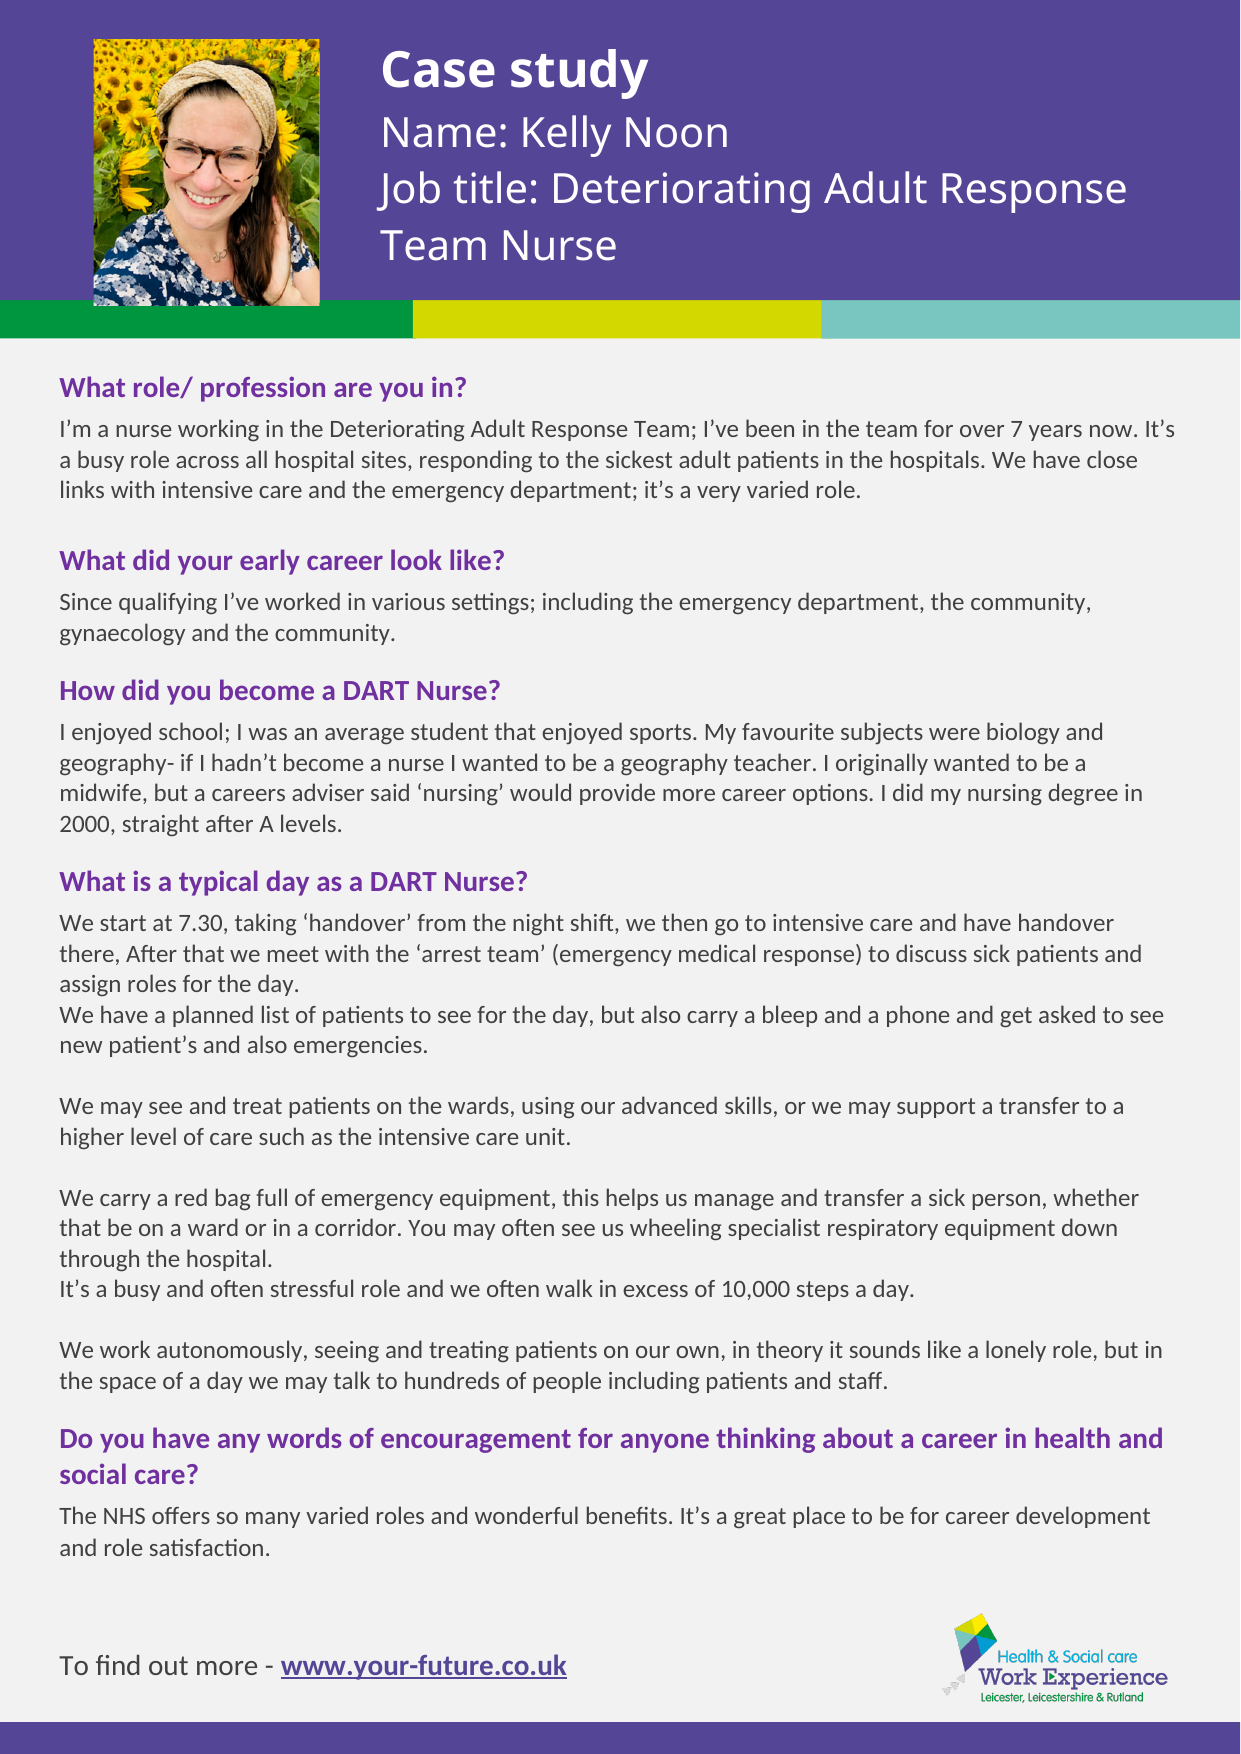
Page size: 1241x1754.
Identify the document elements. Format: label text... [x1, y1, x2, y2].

text Since qualifying I’ve worked in various settings; including the emergency department, the community, gynaecology and the community. [59, 586, 1181, 647]
text We have a planned list of patients to see for the day, but also carry a bleep and a phone and get asked to see new patient’s and also emergencies. [59, 999, 1181, 1060]
text We start at 7.30, taking ‘handover’ from the night shift, we then go to intensive care and have handover there, After that we meet with the ‘arrest team’ (emergency medical response) to discuss sick patients and assign roles for the day. [59, 907, 1181, 999]
text I’m a nurse working in the Deteriorating Adult Response Team; I’ve been in the team for over 7 years now. It’s a busy role across all hospital sites, responding to the sickest adult patients in the hospitals. We have close links with intensive care and the emergency department; it’s a very varied role. [59, 413, 1181, 505]
text I enjoyed school; I was an average student that enjoyed sports. My favourite subjects were biology and geography- if I hadn’t become a nurse I wanted to be a geography teacher. I originally wanted to be a midwife, but a careers adviser said ‘nursing’ would provide more career options. I did my nursing degree in 2000, straight after A levels. [59, 716, 1181, 838]
text It’s a busy and often stressful role and we often walk in excess of 10,000 steps a day. [59, 1273, 1181, 1304]
text What is a typical day as a DART Nurse? [59, 863, 1181, 899]
text What role/ profession are you in? [59, 369, 1181, 405]
picture [93, 39, 320, 306]
picture [929, 1599, 1177, 1717]
text What did your early career look like? [59, 542, 1181, 578]
text Do you have any words of encouragement for anyone thinking about a career in health and social care? [59, 1421, 1181, 1492]
text We carry a red bag full of emergency equipment, this helps us manage and transfer a sick person, whether that be on a ward or in a corridor. You may often see us wheeling specialist respiratory equipment down through the hospital. [59, 1182, 1181, 1273]
text How did you become a DART Nurse? [59, 672, 1181, 708]
text We may see and treat patients on the wards, using our advanced skills, or we may support a transfer to a higher level of care such as the intensive care unit. [59, 1090, 1181, 1151]
text We work autonomously, seeing and treating patients on our own, in theory it sounds like a lonely role, but in the space of a day we may talk to hundreds of people including patients and staff. [59, 1334, 1181, 1396]
text The NHS offers so many varied roles and wonderful benefits. It’s a great place to be for career development and role satisfaction. [59, 1500, 1181, 1563]
